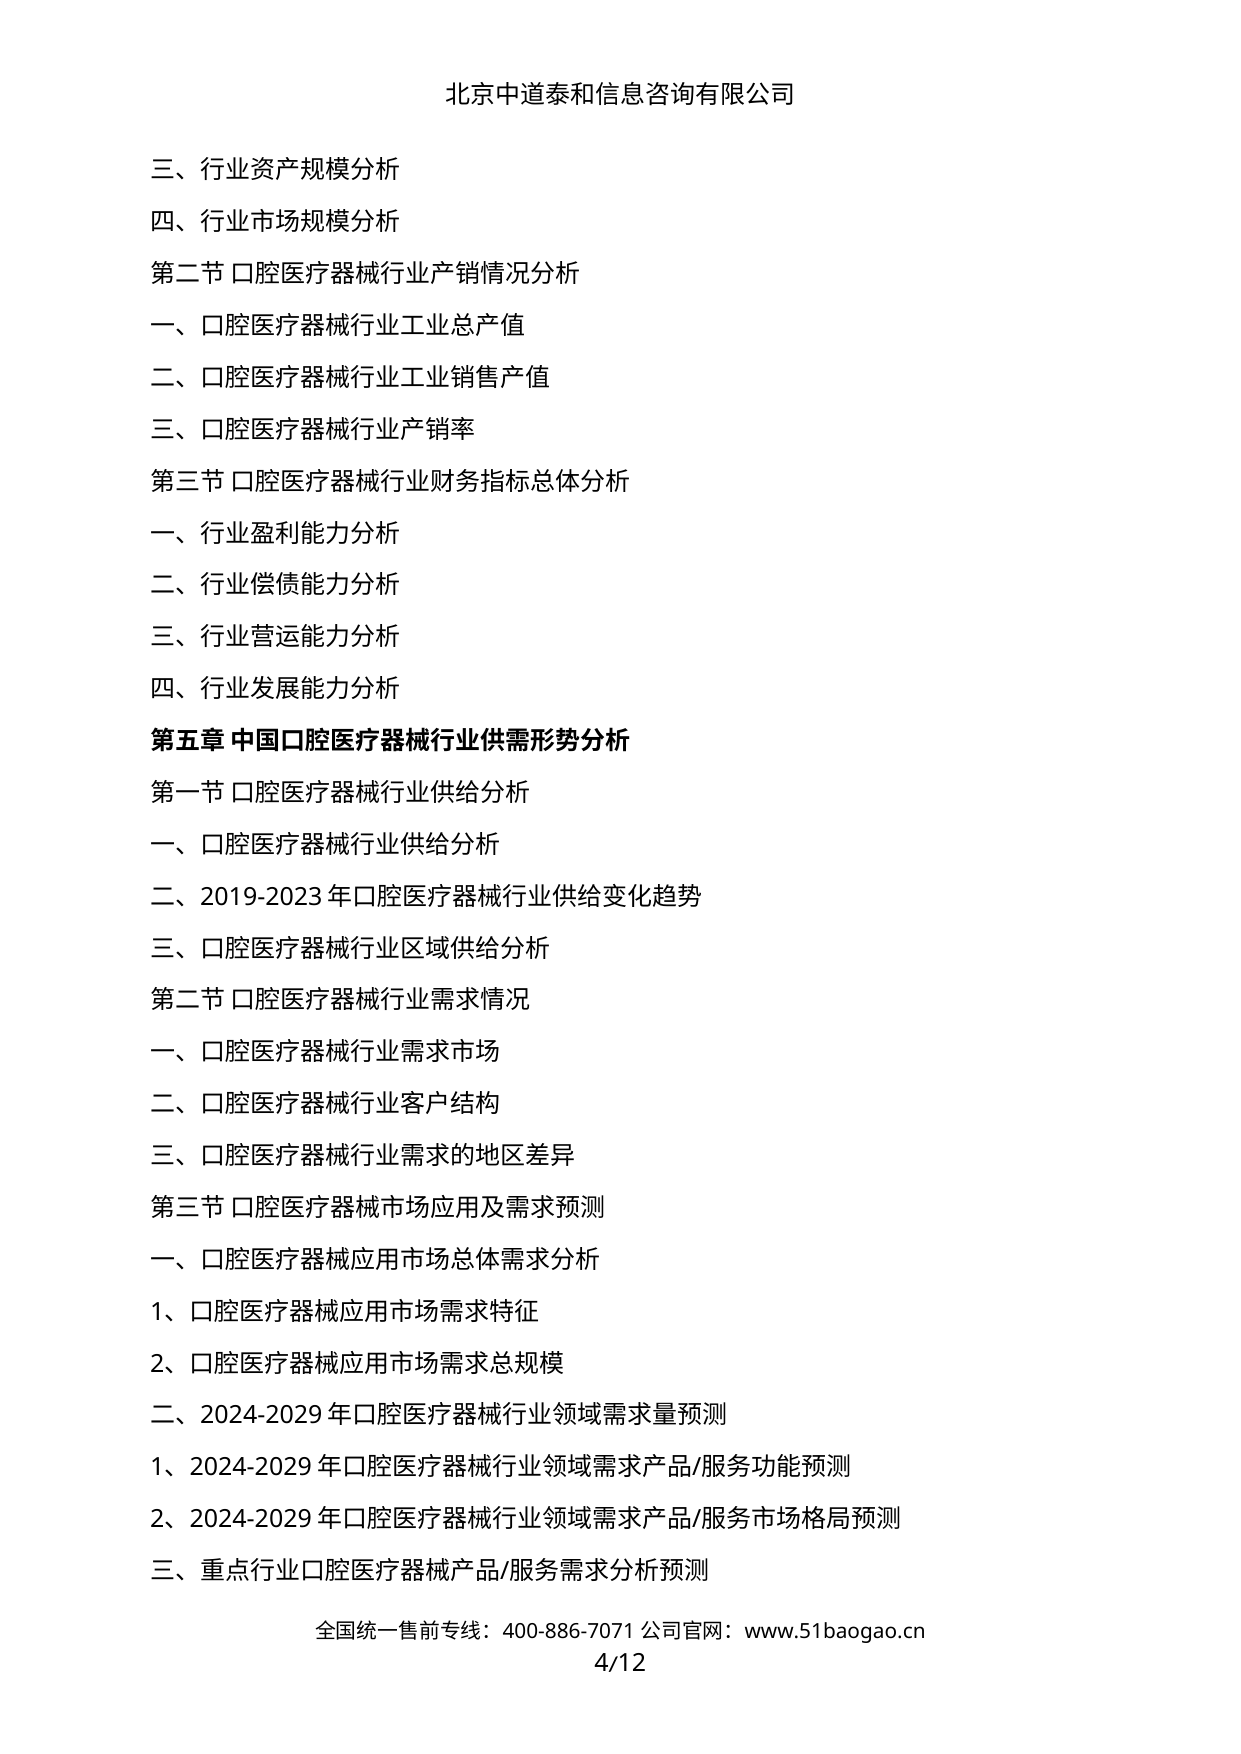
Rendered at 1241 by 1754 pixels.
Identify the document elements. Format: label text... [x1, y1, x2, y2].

text 二、口腔医疗器械行业客户结构 [150, 1084, 1090, 1120]
text 一、口腔医疗器械行业需求市场 [150, 1032, 1090, 1068]
text 二、2024-2029年口腔医疗器械行业领域需求量预测 [150, 1395, 1090, 1431]
text 二、行业偿债能力分析 [150, 565, 1090, 601]
text 三、重点行业口腔医疗器械产品/服务需求分析预测 [150, 1551, 1090, 1587]
text 四、行业发展能力分析 [150, 669, 1090, 705]
text 三、口腔医疗器械行业产销率 [150, 409, 1090, 446]
text 一、口腔医疗器械应用市场总体需求分析 [150, 1239, 1090, 1276]
text 三、口腔医疗器械行业需求的地区差异 [150, 1136, 1090, 1172]
text 第一节 口腔医疗器械行业供给分析 [150, 772, 1090, 809]
text 三、行业营运能力分析 [150, 617, 1090, 653]
text 第二节 口腔医疗器械行业产销情况分析 [150, 254, 1090, 290]
text 第五章 中国口腔医疗器械行业供需形势分析 [150, 721, 1090, 757]
text 1、2024-2029年口腔医疗器械行业领域需求产品/服务功能预测 [150, 1447, 1090, 1483]
text 四、行业市场规模分析 [150, 202, 1090, 238]
text 2、口腔医疗器械应用市场需求总规模 [150, 1343, 1090, 1379]
text 2、2024-2029年口腔医疗器械行业领域需求产品/服务市场格局预测 [150, 1499, 1090, 1535]
text 二、2019-2023年口腔医疗器械行业供给变化趋势 [150, 876, 1090, 912]
text 1、口腔医疗器械应用市场需求特征 [150, 1291, 1090, 1327]
text 一、口腔医疗器械行业供给分析 [150, 824, 1090, 861]
text 三、口腔医疗器械行业区域供给分析 [150, 928, 1090, 964]
text 二、口腔医疗器械行业工业销售产值 [150, 357, 1090, 394]
text 一、口腔医疗器械行业工业总产值 [150, 306, 1090, 342]
text 三、行业资产规模分析 [150, 150, 1090, 186]
text 一、行业盈利能力分析 [150, 513, 1090, 549]
text 第二节 口腔医疗器械行业需求情况 [150, 980, 1090, 1016]
text 第三节 口腔医疗器械行业财务指标总体分析 [150, 461, 1090, 497]
text 第三节 口腔医疗器械市场应用及需求预测 [150, 1187, 1090, 1224]
